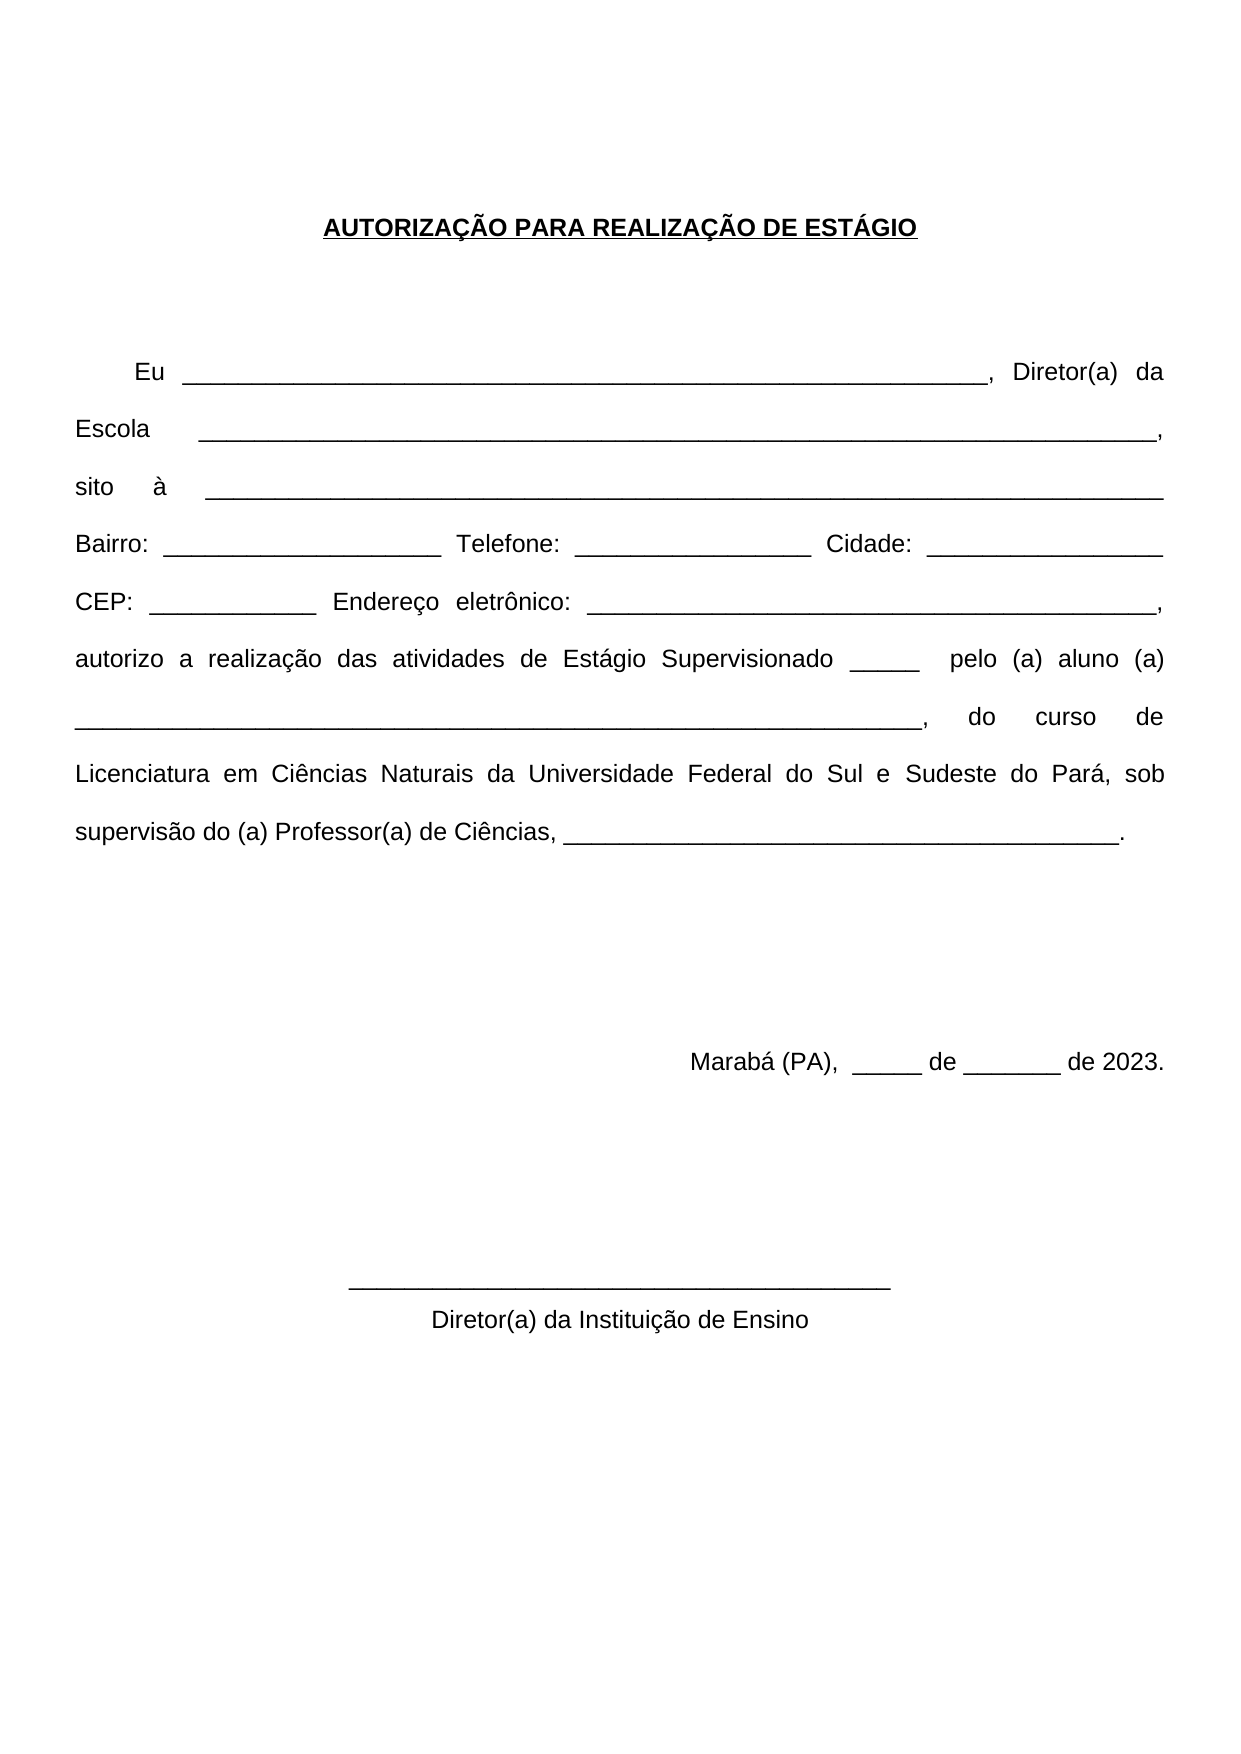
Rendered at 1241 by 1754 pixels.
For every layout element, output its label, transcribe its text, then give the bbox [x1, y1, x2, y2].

text Marabá (PA), _____ de _______ de 2023. [75, 1047, 1165, 1075]
text _______________________________________ [75, 1262, 1165, 1291]
text AUTORIZAÇÃO PARA REALIZAÇÃO DE ESTÁGIO [75, 213, 1165, 242]
text Eu __________________________________________________________, Diretor(a) da Escola _____________________________________________________________________, sito à _____________________________________________________________________ Bairro: ____________________ Telefone: _________________ Cidade: _________________ CEP: ____________ Endereço eletrônico: _________________________________________, autorizo a realização das atividades de Estágio Supervisionado _____ pelo (a) aluno (a) _____________________________________________________________, do curso de Licenciatura em Ciências Naturais da Universidade Federal do Sul e Sudeste do Pará, sob supervisão do (a) Professor(a) de Ciências, ________________________________________. [75, 357, 1165, 845]
text Diretor(a) da Instituição de Ensino [75, 1305, 1165, 1334]
